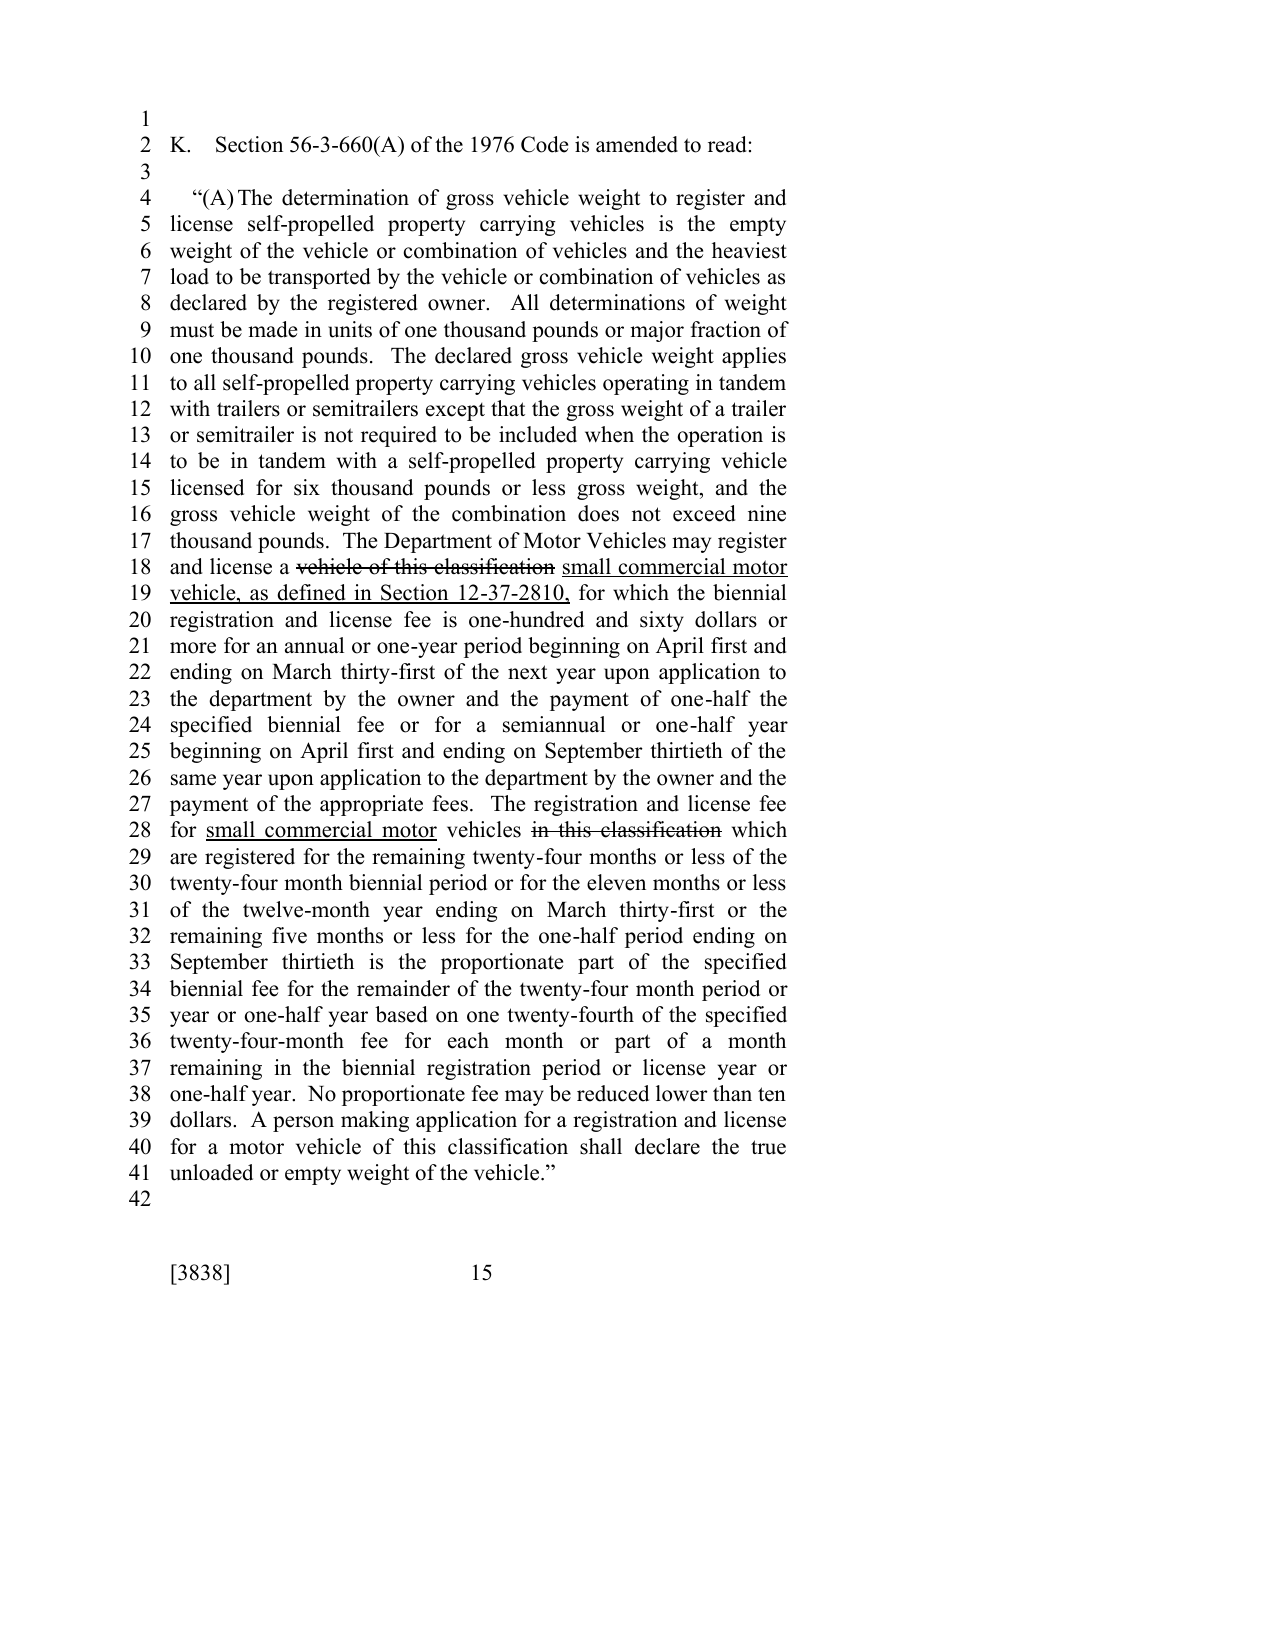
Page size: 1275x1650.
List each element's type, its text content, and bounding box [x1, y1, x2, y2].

text K. Section 56-3-660(A) of the 1976 Code is amended to read: [169, 131, 787, 158]
text “(A) The determination of gross vehicle weight to register and license self-propelled property carrying vehicles is the empty weight of the vehicle or combination of vehicles and the heaviest load to be transported by the vehicle or combination of vehicles as declared by the registered owner. All determinations of weight must be made in units of one thousand pounds or major fraction of one thousand pounds. The declared gross vehicle weight applies to all self-propelled property carrying vehicles operating in tandem with trailers or semitrailers except that the gross weight of a trailer or semitrailer is not required to be included when the operation is to be in tandem with a self-propelled property carrying vehicle licensed for six thousand pounds or less gross weight, and the gross vehicle weight of the combination does not exceed nine thousand pounds. The Department of Motor Vehicles may register and license a vehicle of this classification small commercial motor vehicle, as defined in Section 12-37-2810, for which the biennial registration and license fee is one-hundred and sixty dollars or more for an annual or one-year period beginning on April first and ending on March thirty-first of the next year upon application to the department by the owner and the payment of one-half the specified biennial fee or for a semiannual or one-half year beginning on April first and ending on September thirtieth of the same year upon application to the department by the owner and the payment of the appropriate fees. The registration and license fee for small commercial motor vehicles in this classification which are registered for the remaining twenty-four months or less of the twenty-four month biennial period or for the eleven months or less of the twelve-month year ending on March thirty-first or the remaining five months or less for the one-half period ending on September thirtieth is the proportionate part of the specified biennial fee for the remainder of the twenty-four month period or year or one-half year based on one twenty-fourth of the specified twenty-four-month fee for each month or part of a month remaining in the biennial registration period or license year or one-half year. No proportionate fee may be reduced lower than ten dollars. A person making application for a registration and license for a motor vehicle of this classification shall declare the true unloaded or empty weight of the vehicle.” [169, 184, 787, 1186]
